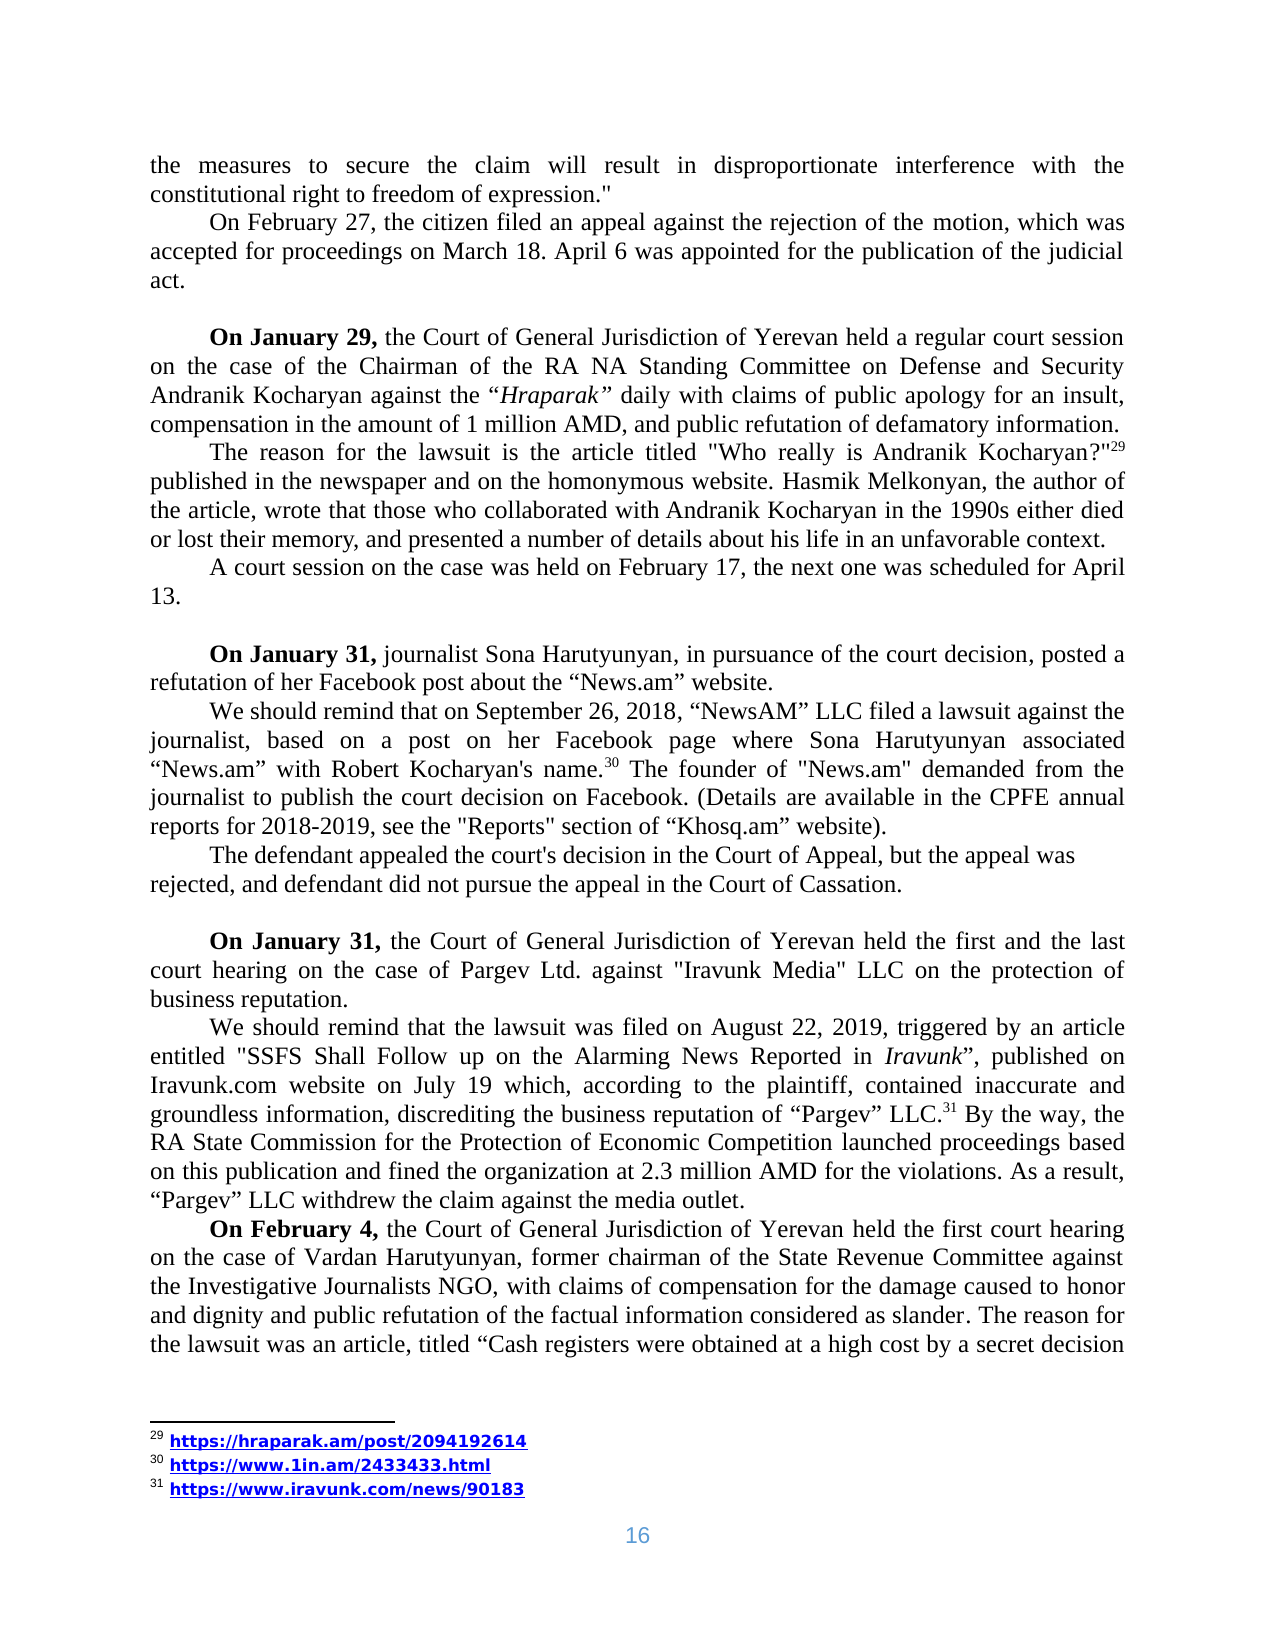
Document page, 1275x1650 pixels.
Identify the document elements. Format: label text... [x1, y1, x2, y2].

text On January 29, the Court of General Jurisdiction of Yerevan held a regular court session on the case of the Chairman of the RA NA Standing Committee on Defense and Security Andranik Kocharyan against the “Hraparak” daily with claims of public apology for an insult, compensation in the amount of 1 million AMD, and public refutation of defamatory information. [150, 322, 1125, 437]
text We should remind that the lawsuit was filed on August 22, 2019, triggered by an article entitled "SSFS Shall Follow up on the Alarming News Reported in Iravunk”, published on Iravunk.com website on July 19 which, according to the plaintiff, contained inaccurate and groundless information, discrediting the business reputation of “Pargev” LLC. By the way, the RA State Commission for the Protection of Economic Competition launched proceedings based on this publication and fined the organization at 2.3 million AMD for the violations. As a result, “Pargev” LLC withdrew the claim against the media outlet. [150, 1012, 1125, 1214]
text We should remind that on September 26, 2018, “NewsAM” LLC filed a lawsuit against the journalist, based on a post on her Facebook page where Sona Harutyunyan associated “News.am” with Robert Kocharyan's name. The founder of "News.am" demanded from the journalist to publish the court decision on Facebook. (Details are available in the CPFE annual reports for 2018-2019, see the "Reports" section of “Khosq.am” website). [150, 696, 1125, 840]
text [150, 1271, 1125, 1357]
text On February 27, the citizen filed an appeal against the rejection of the motion, which was accepted for proceedings on March 18. April 6 was appointed for the publication of the judicial act. [150, 207, 1125, 294]
text The reason for the lawsuit is the article titled "Who really is Andranik Kocharyan?" published in the newspaper and on the homonymous website. Hasmik Melkonyan, the author of the article, wrote that those who collaborated with Andranik Kocharyan in the 1990s either died or lost their memory, and presented a number of details about his life in an unfavorable context. [150, 437, 1125, 552]
text On January 31, journalist Sona Harutyunyan, in pursuance of the court decision, posted a refutation of her Facebook post about the “News.am” website. [150, 639, 1125, 696]
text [150, 150, 1125, 207]
text The defendant appealed the court's decision in the Court of Appeal, but the appeal was rejected, and defendant did not pursue the appeal in the Court of Cassation. [150, 840, 1125, 897]
text A court session on the case was held on February 17, the next one was scheduled for April 13. [150, 552, 1125, 610]
text On January 31, the Court of General Jurisdiction of Yerevan held the first and the last court hearing on the case of Pargev Ltd. against "Iravunk Media" LLC on the protection of business reputation. [150, 926, 1125, 1012]
